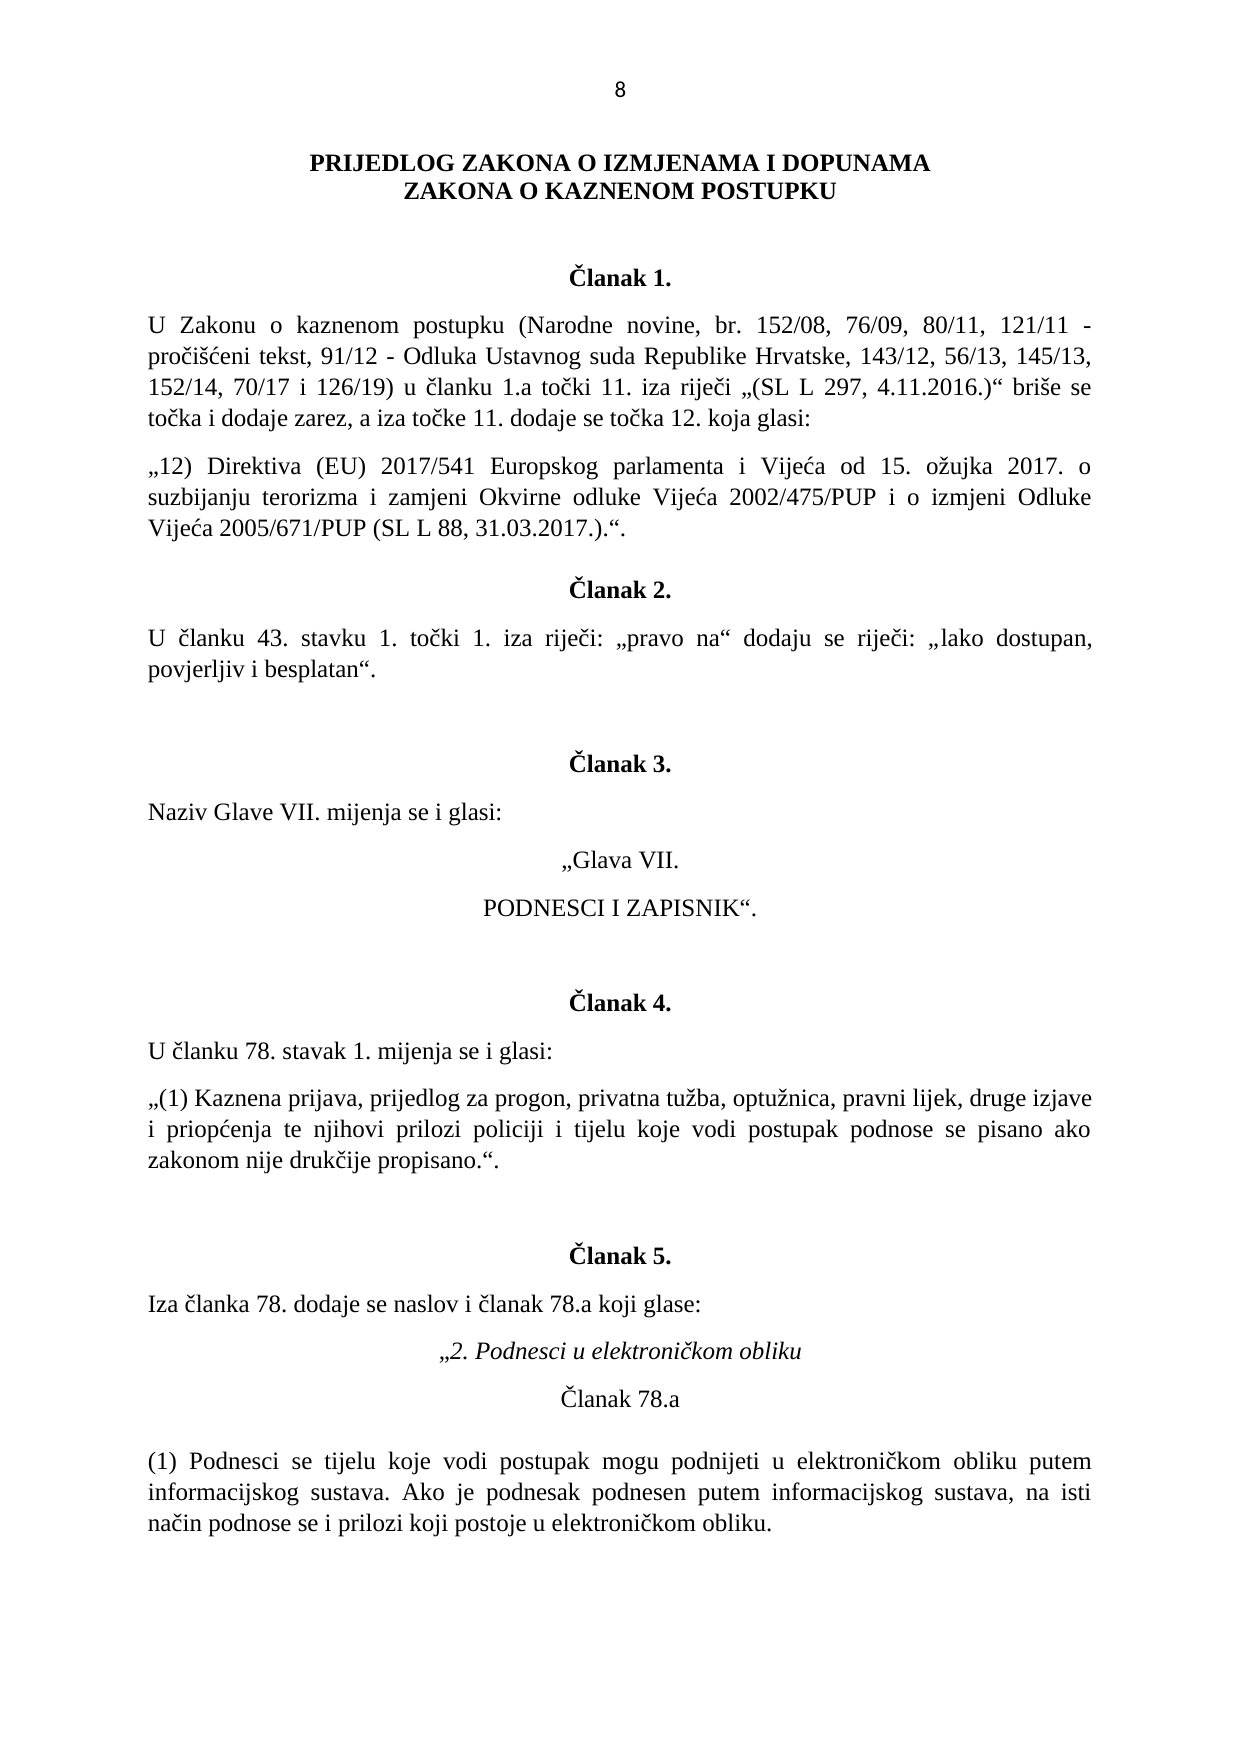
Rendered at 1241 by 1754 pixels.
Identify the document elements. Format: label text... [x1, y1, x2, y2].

text „2. Podnesci u elektroničkom obliku [148, 1336, 1093, 1365]
text PODNESCI I ZAPISNIK“. [148, 893, 1093, 921]
text Članak 3. [148, 749, 1093, 778]
text Članak 2. [148, 575, 1093, 604]
text (1) Podnesci se tijelu koje vodi postupak mogu podnijeti u elektroničkom obliku putem informacijskog sustava. Ako je podnesak podnesen putem informacijskog sustava, na isti način podnose se i prilozi koji postoje u elektroničkom obliku. [148, 1446, 1093, 1537]
text U članku 43. stavku 1. točki 1. iza riječi: „pravo na“ dodaju se riječi: „lako dostupan, povjerljiv i besplatan“. [148, 623, 1093, 683]
text Članak 1. [148, 263, 1093, 291]
text Članak 5. [148, 1241, 1093, 1270]
text Iza članka 78. dodaje se naslov i članak 78.a koji glase: [148, 1289, 1093, 1317]
text Naziv Glave VII. mijenja se i glasi: [148, 797, 1093, 826]
text U članku 78. stavak 1. mijenja se i glasi: [148, 1036, 1093, 1064]
text „Glava VII. [148, 845, 1093, 874]
text Članak 78.a [148, 1384, 1093, 1413]
text ZAKONA O KAZNENOM POSTUPKU [148, 176, 1093, 205]
text U Zakonu o kaznenom postupku (Narodne novine, br. 152/08, 76/09, 80/11, 121/11 - pročišćeni tekst, 91/12 - Odluka Ustavnog suda Republike Hrvatske, 143/12, 56/13, 145/13, 152/14, 70/17 i 126/19) u članku 1.a točki 11. iza riječi „(SL L 297, 4.11.2016.)“ briše se točka i dodaje zarez, a iza točke 11. dodaje se točka 12. koja glasi: [148, 310, 1093, 432]
text „(1) Kaznena prijava, prijedlog za progon, privatna tužba, optužnica, pravni lijek, druge izjave i priopćenja te njihovi prilozi policiji i tijelu koje vodi postupak podnose se pisano ako zakonom nije drukčije propisano.“. [148, 1083, 1093, 1174]
text Članak 4. [148, 988, 1093, 1017]
text „12) Direktiva (EU) 2017/541 Europskog parlamenta i Vijeća od 15. ožujka 2017. o suzbijanju terorizma i zamjeni Okvirne odluke Vijeća 2002/475/PUP i o izmjeni Odluke Vijeća 2005/671/PUP (SL L 88, 31.03.2017.).“. [148, 451, 1093, 542]
text PRIJEDLOG ZAKONA O IZMJENAMA I DOPUNAMA [148, 148, 1093, 176]
